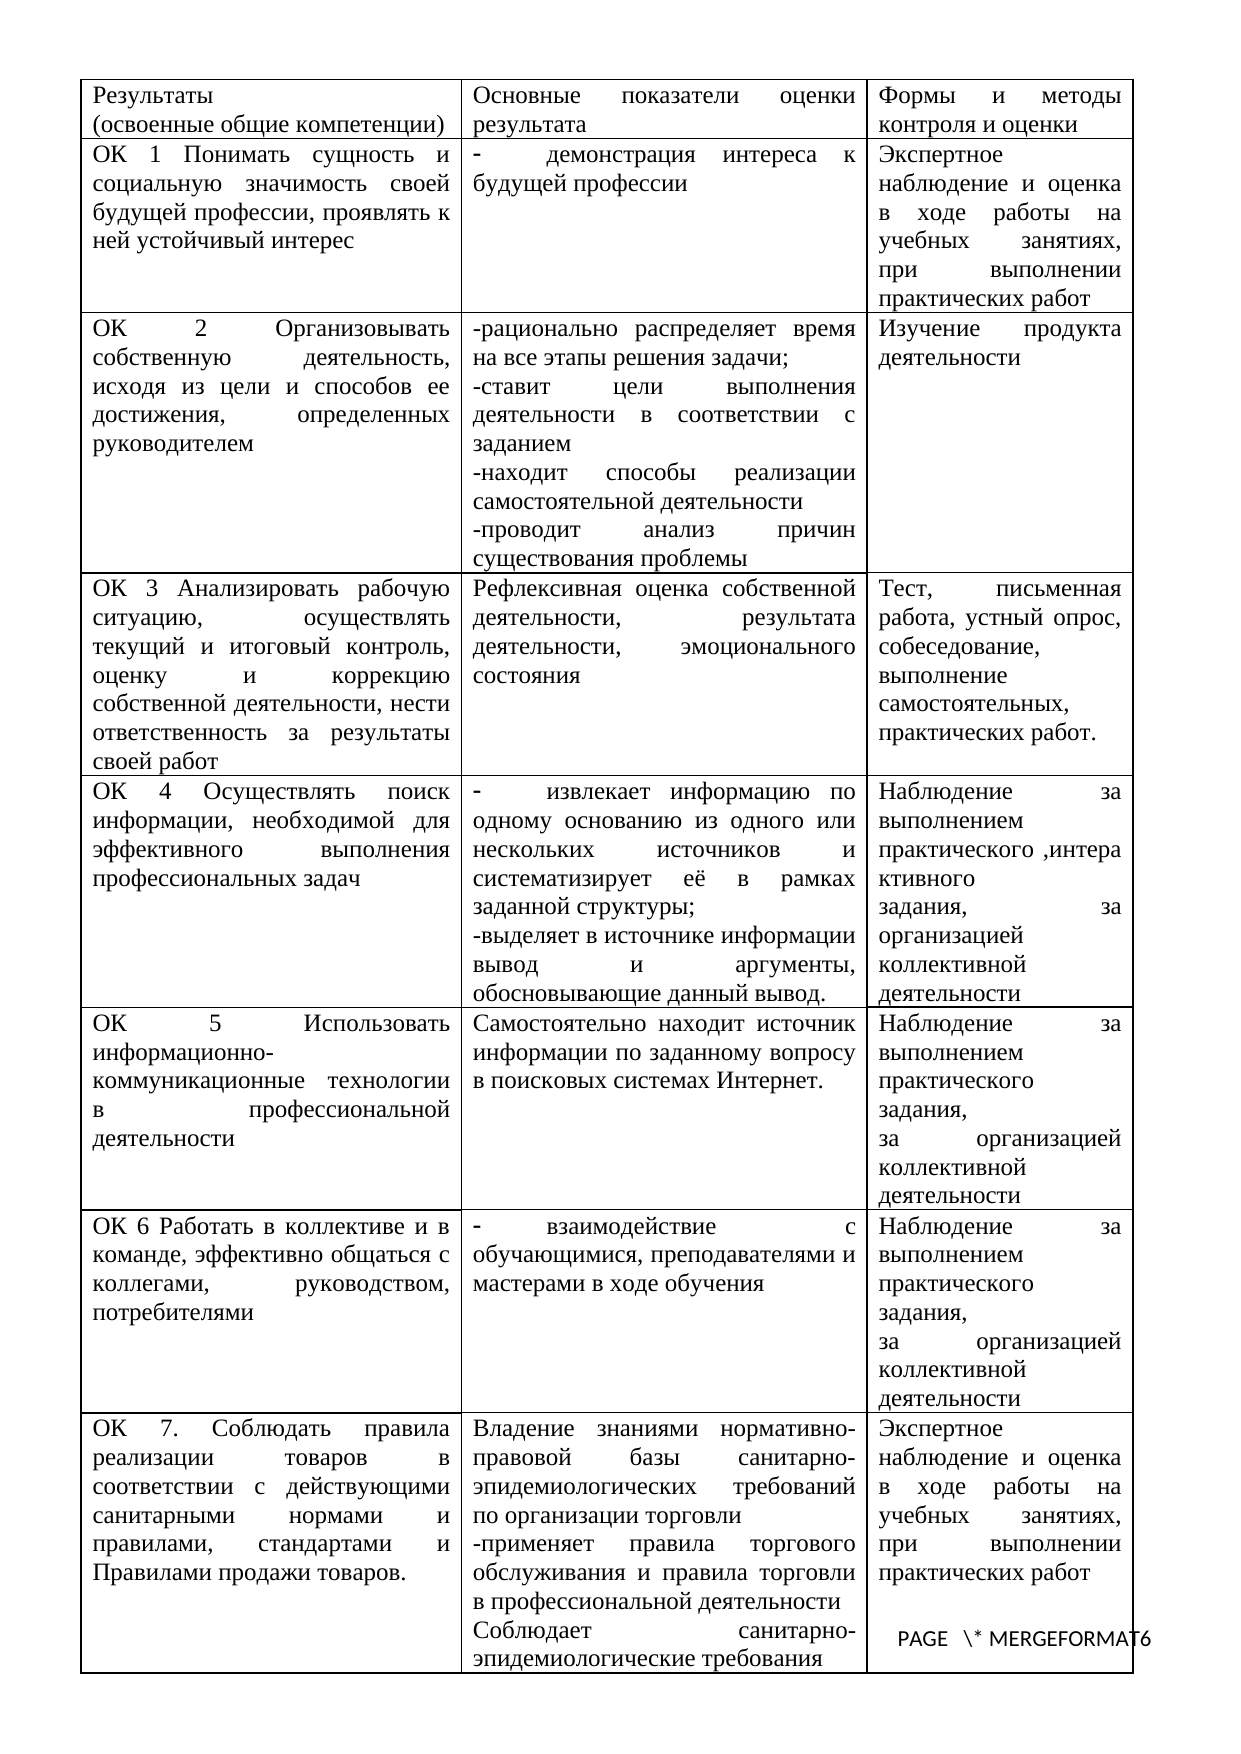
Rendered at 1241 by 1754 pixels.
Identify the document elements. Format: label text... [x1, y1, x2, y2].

table_cell ОК 1 Понимать сущность и социальную значимость своей будущей профессии, проявлять к ней устойчивый интерес [82, 139, 461, 312]
table_cell Тест, письменная работа, устный опрос, собеседование, выполнение самостоятельных, практических работ. [868, 573, 1132, 775]
table_cell извлекает информацию по одному основанию из одного или нескольких источников и систематизирует её в рамках заданной структуры; -выделяет в источнике информации вывод и аргументы, обосновывающие данный вывод. [462, 776, 866, 1006]
table_cell Самостоятельно находит источник информации по заданному вопросу в поисковых системах Интернет. [462, 1008, 866, 1209]
table_cell Владение знаниями нормативно-правовой базы санитарно-эпидемиологических требований по организации торговли -применяет правила торгового обслуживания и правила торговли в профессиональной деятельности Соблюдает санитарно-эпидемиологические требования [462, 1413, 866, 1672]
table_cell Наблюдение за выполнением практического задания, за организацией коллективной деятельности [868, 1210, 1132, 1412]
table_header Основные показатели оценки результата [462, 80, 866, 138]
table_cell ОК 6 Работать в коллективе и в команде, эффективно общаться с коллегами, руководством, потребителями [82, 1211, 461, 1412]
table_cell ОК 5 Использовать информационно-коммуникационные технологии в профессиональной деятельности [82, 1008, 461, 1209]
table_cell Экспертное наблюдение и оценка в ходе работы на учебных занятиях, при выполнении практических работ [868, 1413, 1132, 1672]
table_cell -рационально распределяет время на все этапы решения задачи; -ставит цели выполнения деятельности в соответствии с заданием -находит способы реализации самостоятельной деятельности -проводит анализ причин существования проблемы [462, 313, 866, 572]
table_cell ОК 2 Организовывать собственную деятельность, исходя из цели и способов ее достижения, определенных руководителем [82, 313, 461, 572]
table_cell Наблюдение за выполнением практического ,интерактивного задания, за организацией коллективной деятельности [868, 776, 1132, 1006]
table_cell Экспертное наблюдение и оценка в ходе работы на учебных занятиях, при выполнении практических работ [868, 139, 1132, 312]
table_cell ОК 7. Соблюдать правила реализации товаров в соответствии с действующими санитарными нормами и правилами, стандартами и Правилами продажи товаров. [82, 1414, 461, 1672]
table_header Результаты (освоенные общие компетенции) [82, 80, 461, 138]
table_header Формы и методы контроля и оценки [868, 80, 1132, 138]
table_cell Изучение продукта деятельности [868, 313, 1132, 572]
table_cell Наблюдение за выполнением практического задания, за организацией коллективной деятельности [868, 1008, 1132, 1209]
table_cell Рефлексивная оценка собственной деятельности, результата деятельности, эмоционального состояния [462, 574, 866, 775]
table_cell демонстрация интереса к будущей профессии [462, 139, 866, 312]
table_cell взаимодействие с обучающимися, преподавателями и мастерами в ходе обучения [462, 1210, 866, 1412]
table_cell ОК 3 Анализировать рабочую ситуацию, осуществлять текущий и итоговый контроль, оценку и коррекцию собственной деятельности, нести ответственность за результаты своей работ [82, 574, 461, 775]
table_cell ОК 4 Осуществлять поиск информации, необходимой для эффективного выполнения профессиональных задач [82, 776, 461, 1006]
